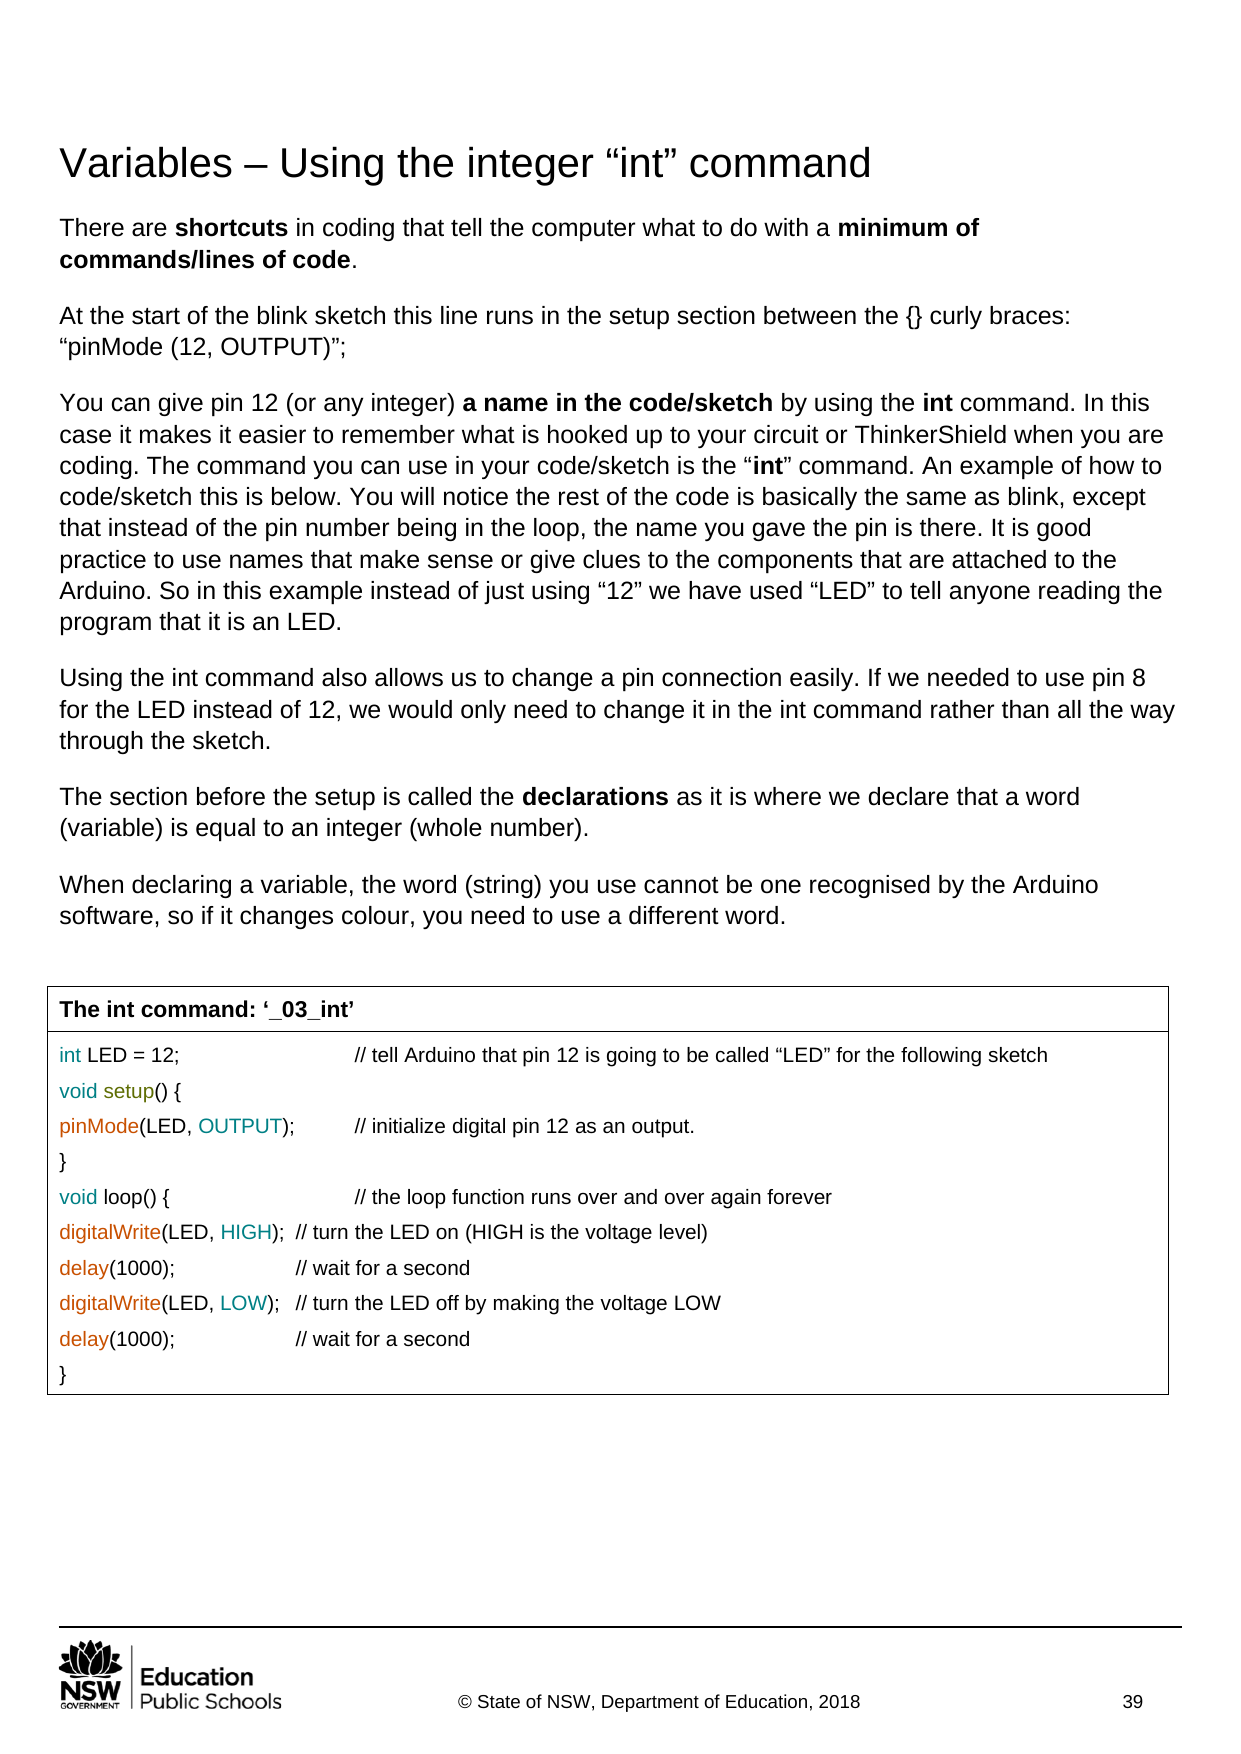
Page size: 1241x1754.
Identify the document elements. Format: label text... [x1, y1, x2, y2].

text At the start of the blink sketch this line runs in the setup section between the {} curly braces: “pinMode (12, OUTPUT)”; [59, 298, 1181, 361]
text There are shortcuts in coding that tell the computer what to do with a minimum of commands/lines of code. [59, 211, 1181, 273]
table_cell int LED = 12; // tell Arduino that pin 12 is going to be called “LED” for the following sketch void setup() { pinMode(LED, OUTPUT); // initialize digital pin 12 as an output. } void loop() { // the loop function runs over and over again forever digitalWrite(LED, HIGH); // turn the LED on (HIGH is the voltage level) delay(1000); // wait for a second digitalWrite(LED, LOW); // turn the LED off by making the voltage LOW delay(1000); // wait for a second } [48, 1032, 1168, 1394]
text When declaring a variable, the word (string) you use cannot be one recognised by the Arduino software, so if it changes colour, you need to use a different word. [59, 867, 1181, 929]
text Variables – Using the integer “int” command [59, 138, 1181, 186]
text The section before the setup is called the declarations as it is where we declare that a word (variable) is equal to an integer (whole number). [59, 779, 1181, 842]
picture [58, 1640, 282, 1709]
table_header The int command: ‘_03_int’ [48, 987, 1168, 1031]
text You can give pin 12 (or any integer) a name in the code/sketch by using the int command. In this case it makes it easier to remember what is hooked up to your circuit or ThinkerShield when you are coding. The command you can use in your code/sketch is the “int” command. An example of how to code/sketch this is below. You will notice the rest of the code is basically the same as blink, except that instead of the pin number being in the loop, the name you gave the pin is there. It is good practice to use names that make sense or give clues to the components that are attached to the Arduino. So in this example instead of just using “12” we have used “LED” to tell anyone reading the program that it is an LED. [59, 386, 1181, 636]
text Using the int command also allows us to change a pin connection easily. If we needed to use pin 8 for the LED instead of 12, we would only need to change it in the int command rather than all the way through the sketch. [59, 661, 1181, 754]
